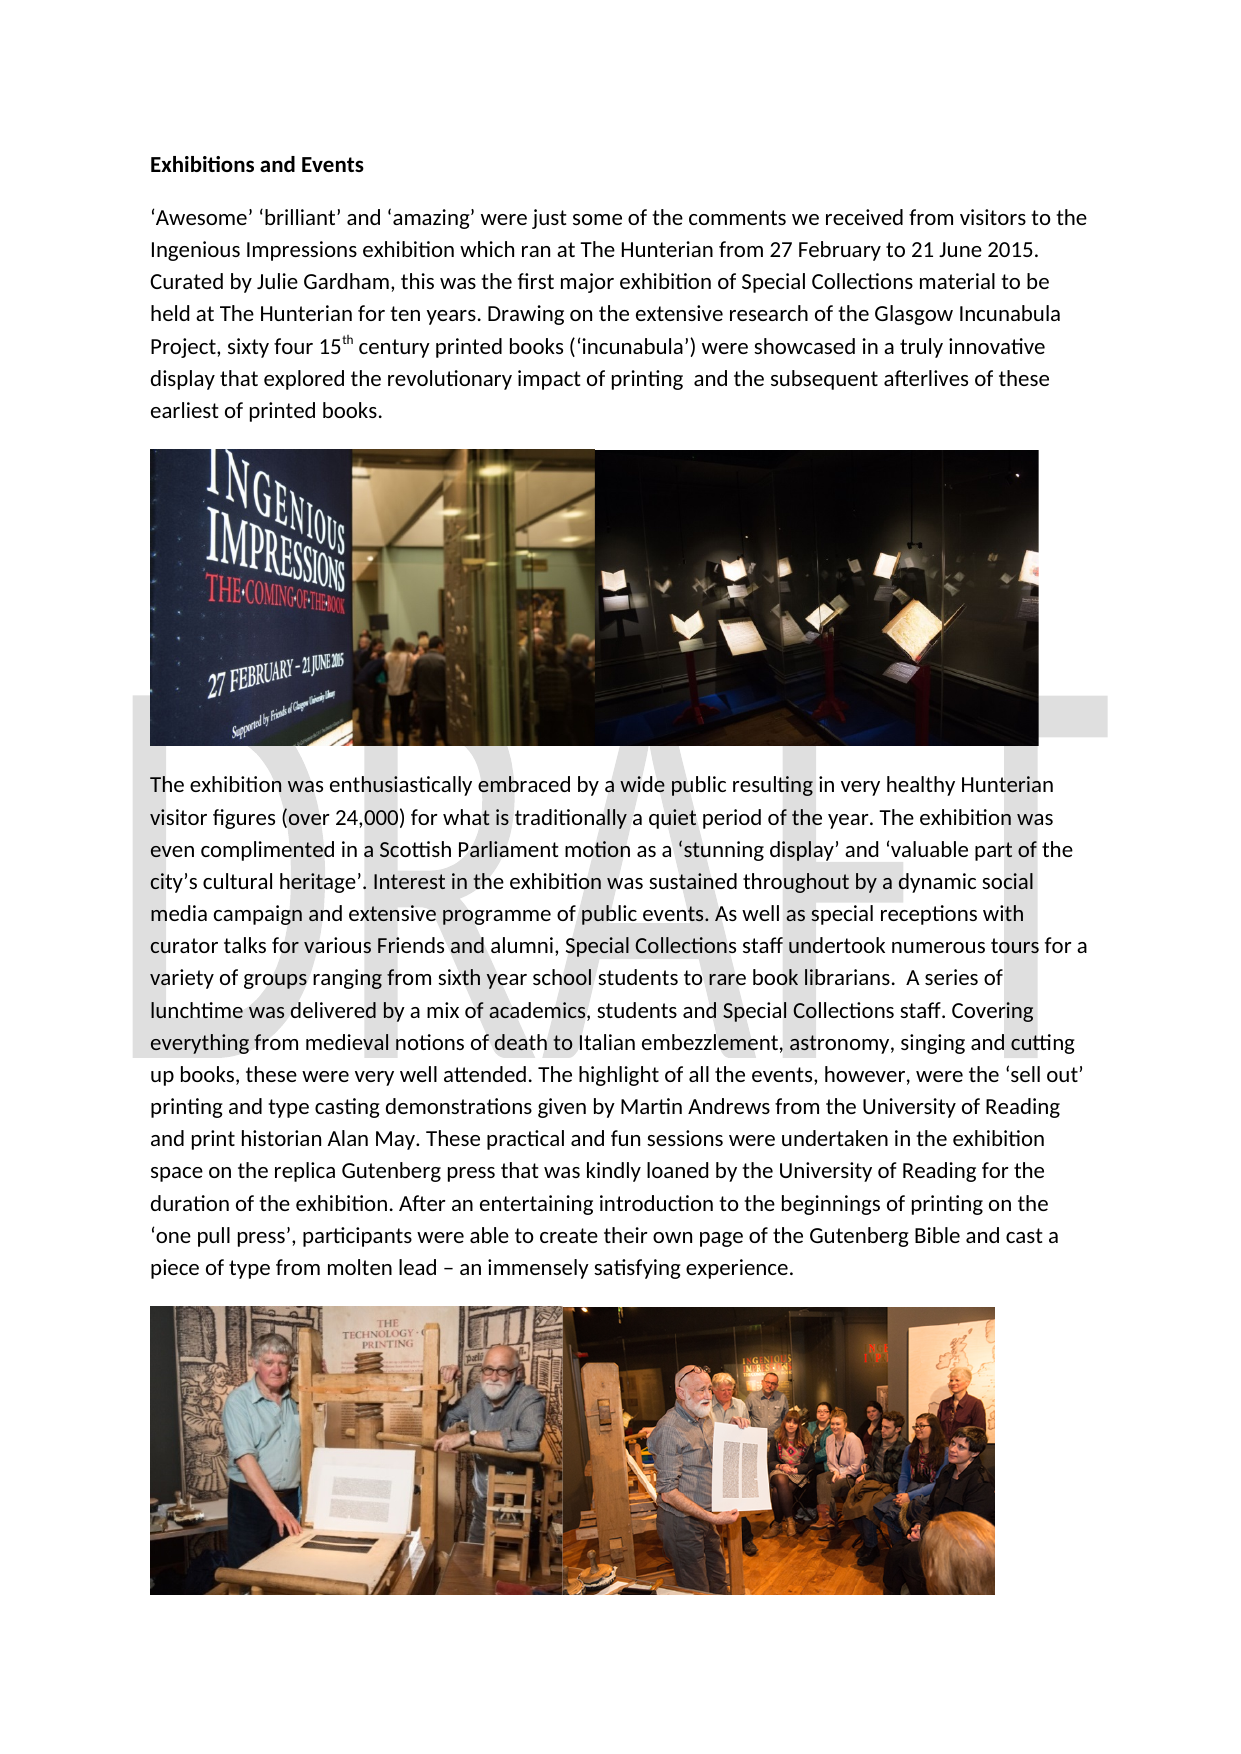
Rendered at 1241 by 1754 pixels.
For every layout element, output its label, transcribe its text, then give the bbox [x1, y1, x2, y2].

text Exhibitions and Events [150, 150, 1090, 178]
picture [150, 449, 1039, 746]
text The exhibition was enthusiastically embraced by a wide public resulting in very healthy Hunterian visitor figures (over 24,000) for what is traditionally a quiet period of the year. The exhibition was even complimented in a Scottish Parliament motion as a ‘stunning display’ and ‘valuable part of the city’s cultural heritage’. Interest in the exhibition was sustained throughout by a dynamic social media campaign and extensive programme of public events. As well as special receptions with curator talks for various Friends and alumni, Special Collections staff undertook numerous tours for a variety of groups ranging from sixth year school students to rare book librarians. A series of lunchtime was delivered by a mix of academics, students and Special Collections staff. Covering everything from medieval notions of death to Italian embezzlement, astronomy, singing and cutting up books, these were very well attended. The highlight of all the events, however, were the ‘sell out’ printing and type casting demonstrations given by Martin Andrews from the University of Reading and print historian Alan May. These practical and fun sessions were undertaken in the exhibition space on the replica Gutenberg press that was kindly loaned by the University of Reading for the duration of the exhibition. After an entertaining introduction to the beginnings of printing on the ‘one pull press’, participants were able to create their own page of the Gutenberg Bible and cast a piece of type from molten lead – an immensely satisfying experience. [150, 770, 1090, 1281]
picture [150, 1306, 995, 1595]
text ‘Awesome’ ‘brilliant’ and ‘amazing’ were just some of the comments we received from visitors to the Ingenious Impressions exhibition which ran at The Hunterian from 27 February to 21 June 2015. Curated by Julie Gardham, this was the first major exhibition of Special Collections material to be held at The Hunterian for ten years. Drawing on the extensive research of the Glasgow Incunabula Project, sixty four 15th century printed books (‘incunabula’) were showcased in a truly innovative display that explored the revolutionary impact of printing and the subsequent afterlives of these earliest of printed books. [150, 203, 1090, 424]
